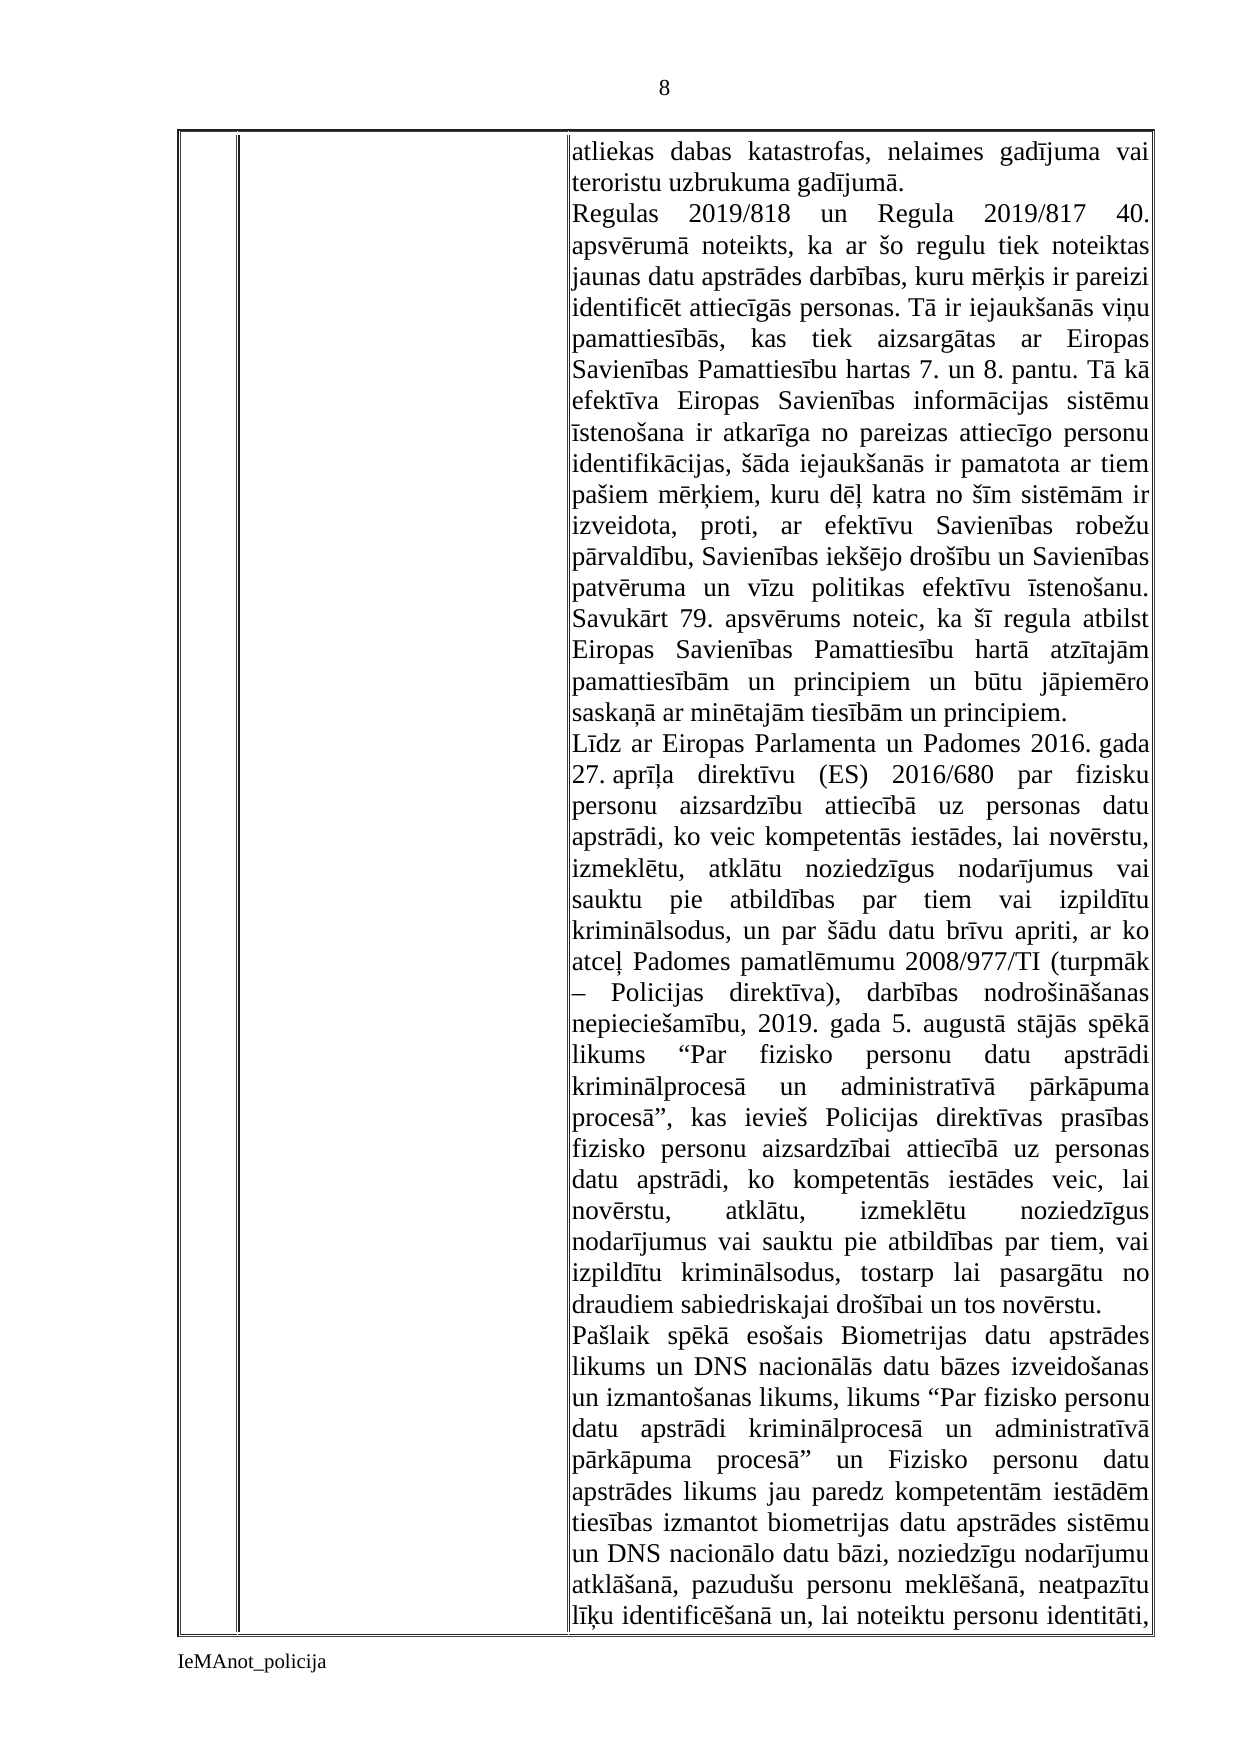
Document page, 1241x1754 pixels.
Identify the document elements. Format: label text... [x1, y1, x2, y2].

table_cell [238, 132, 568, 1633]
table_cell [569, 132, 1152, 1633]
table_cell 2. [181, 131, 238, 1633]
